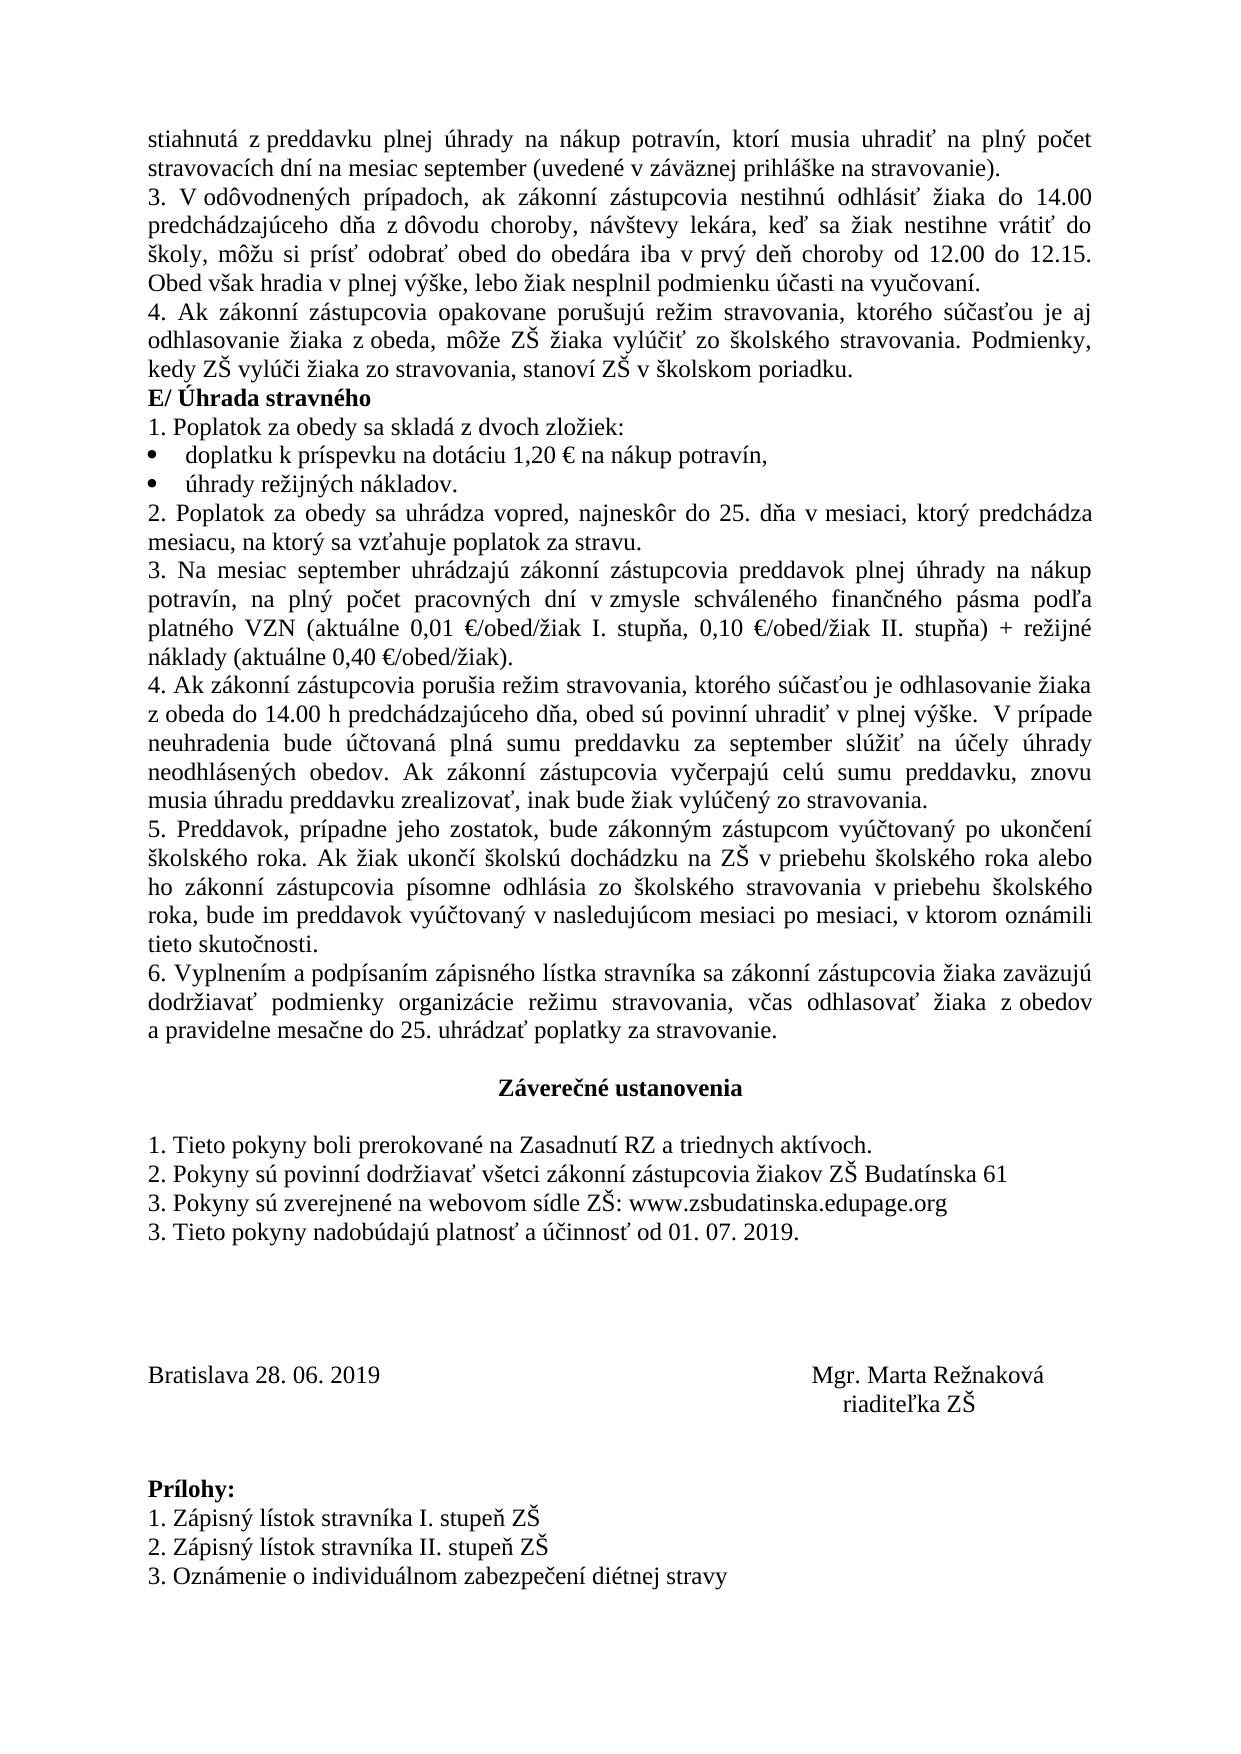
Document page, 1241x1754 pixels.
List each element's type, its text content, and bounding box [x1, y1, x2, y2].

text 1. Tieto pokyny boli prerokované na Zasadnutí RZ a triednych aktívoch. [148, 1130, 1092, 1159]
text 3. Tieto pokyny nadobúdajú platnosť a účinnosť od 01. 07. 2019. [148, 1217, 1092, 1245]
list úhrady režijných nákladov. [148, 469, 1092, 498]
text Záverečné ustanovenia [148, 1073, 1092, 1102]
text 2. Pokyny sú povinní dodržiavať všetci zákonní zástupcovia žiakov ZŠ Budatínska 61 [148, 1159, 1092, 1188]
list doplatku k príspevku na dotáciu 1,20 € na nákup potravín, [148, 440, 1092, 469]
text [148, 124, 1092, 182]
text 3. V odôvodnených prípadoch, ak zákonní zástupcovia nestihnú odhlásiť žiaka do 14.00 predchádzajúceho dňa z dôvodu choroby, návštevy lekára, keď sa žiak nestihne vrátiť do školy, môžu si prísť odobrať obed do obedára iba v prvý deň choroby od 12.00 do 12.15. Obed však hradia v plnej výške, lebo žiak nesplnil podmienku účasti na vyučovaní. [148, 182, 1092, 297]
text Prílohy: [148, 1474, 1092, 1503]
text 6. Vyplnením a podpísaním zápisného lístka stravníka sa zákonní zástupcovia žiaka zaväzujú dodržiavať podmienky organizácie režimu stravovania, včas odhlasovať žiaka z obedov a pravidelne mesačne do 25. uhrádzať poplatky za stravovanie. [148, 958, 1092, 1044]
text 5. Preddavok, prípadne jeho zostatok, bude zákonným zástupcom vyúčtovaný po ukončení školského roka. Ak žiak ukončí školskú dochádzku na ZŠ v priebehu školského roka alebo ho zákonní zástupcovia písomne odhlásia zo školského stravovania v priebehu školského roka, bude im preddavok vyúčtovaný v nasledujúcom mesiaci po mesiaci, v ktorom oznámili tieto skutočnosti. [148, 814, 1092, 958]
text E/ Úhrada stravného [148, 383, 1092, 412]
text 3. Na mesiac september uhrádzajú zákonní zástupcovia preddavok plnej úhrady na nákup potravín, na plný počet pracovných dní v zmysle schváleného finančného pásma podľa platného VZN (aktuálne 0,01 €/obed/žiak I. stupňa, 0,10 €/obed/žiak II. stupňa) + režijné náklady (aktuálne 0,40 €/obed/žiak). [148, 555, 1092, 670]
text 3. Pokyny sú zverejnené na webovom sídle ZŠ: www.zsbudatinska.edupage.org [148, 1188, 1092, 1217]
text 3. Oznámenie o individuálnom zabezpečení diétnej stravy [148, 1561, 1092, 1589]
text 2. Poplatok za obedy sa uhrádza vopred, najneskôr do 25. dňa v mesiaci, ktorý predchádza mesiacu, na ktorý sa vzťahuje poplatok za stravu. [148, 498, 1092, 555]
text 2. Zápisný lístok stravníka II. stupeň ZŠ [148, 1532, 1092, 1561]
text riaditeľka ZŠ [148, 1389, 1092, 1418]
text 4. Ak zákonní zástupcovia porušia režim stravovania, ktorého súčasťou je odhlasovanie žiaka z obeda do 14.00 h predchádzajúceho dňa, obed sú povinní uhradiť v plnej výške. V prípade neuhradenia bude účtovaná plná sumu preddavku za september slúžiť na účely úhrady neodhlásených obedov. Ak zákonní zástupcovia vyčerpajú celú sumu preddavku, znovu musia úhradu preddavku zrealizovať, inak bude žiak vylúčený zo stravovania. [148, 670, 1092, 814]
text 1. Poplatok za obedy sa skladá z dvoch zložiek: [148, 412, 1092, 440]
text 1. Zápisný lístok stravníka I. stupeň ZŠ [148, 1503, 1092, 1532]
text Bratislava 28. 06. 2019 Mgr. Marta Režnaková [148, 1360, 1092, 1389]
text 4. Ak zákonní zástupcovia opakovane porušujú režim stravovania, ktorého súčasťou je aj odhlasovanie žiaka z obeda, môže ZŠ žiaka vylúčiť zo školského stravovania. Podmienky, kedy ZŠ vylúči žiaka zo stravovania, stanoví ZŠ v školskom poriadku. [148, 297, 1092, 383]
